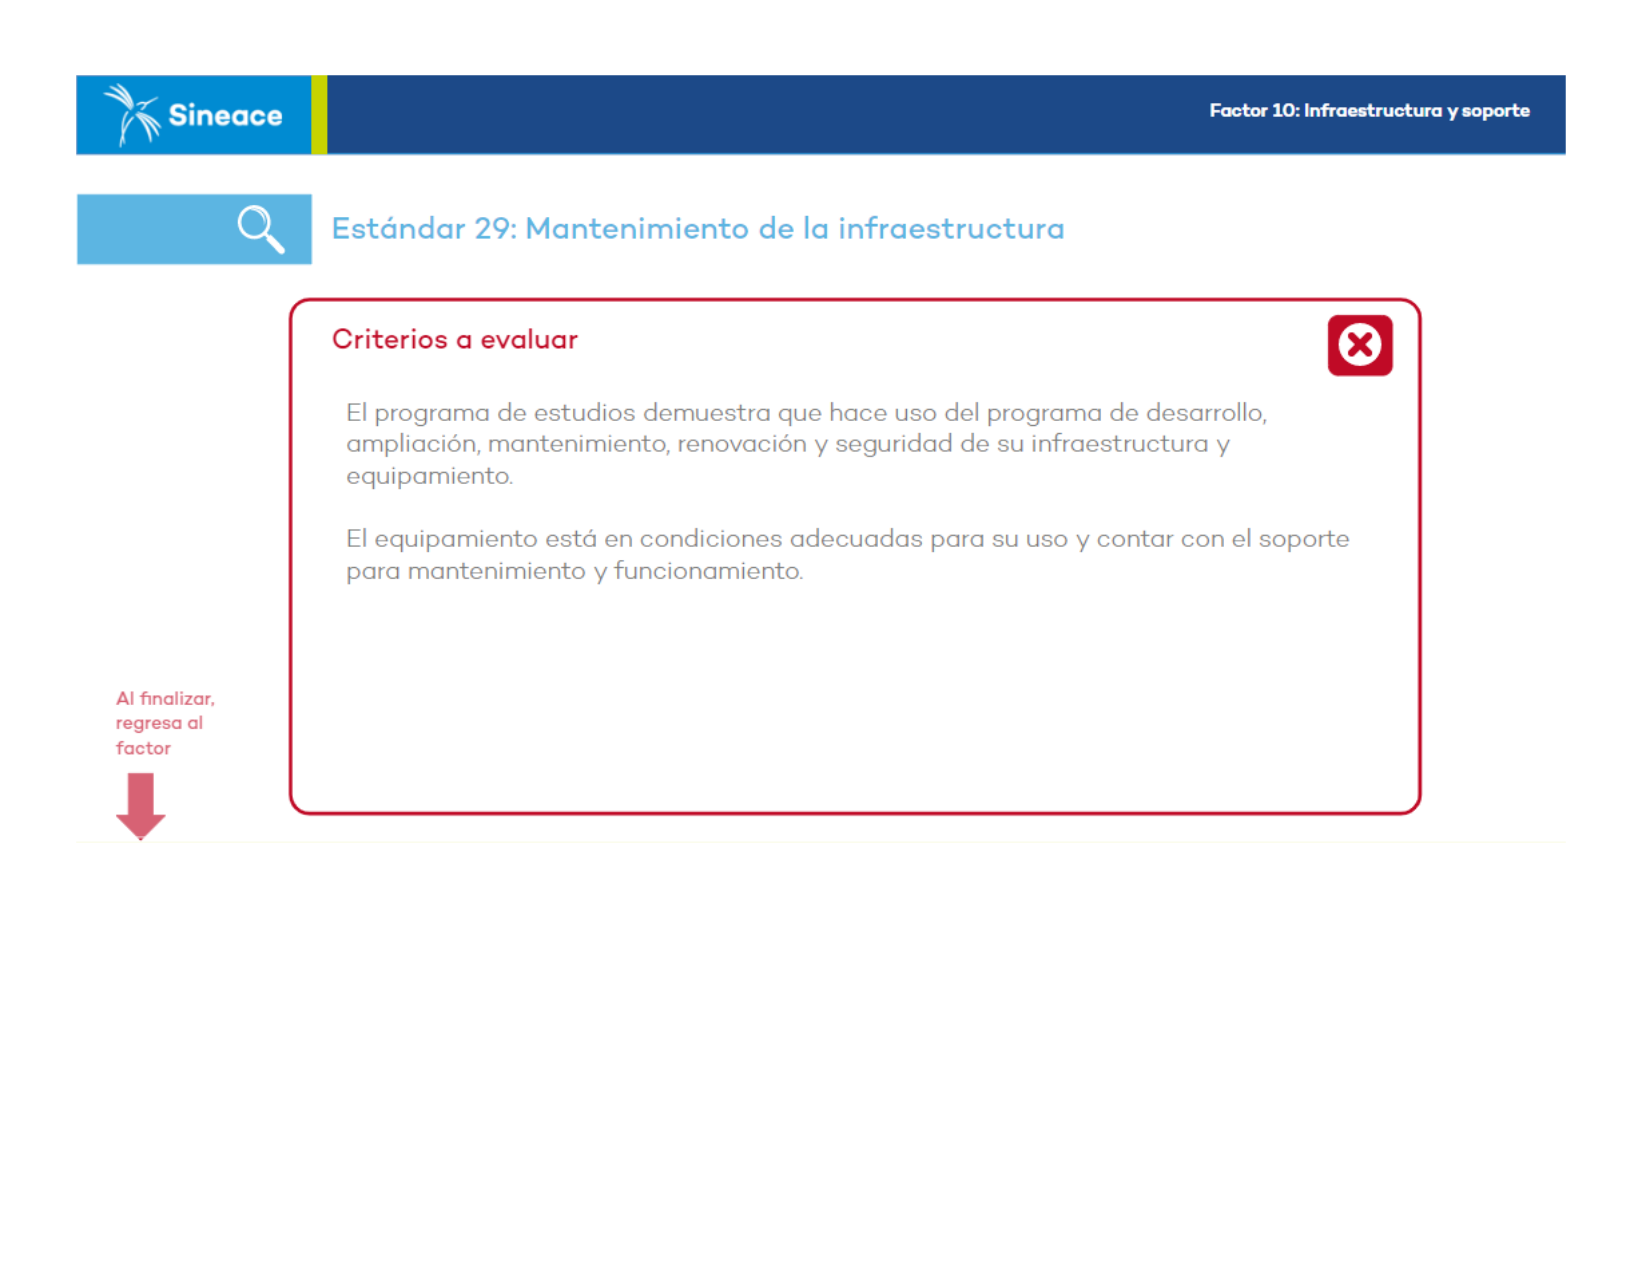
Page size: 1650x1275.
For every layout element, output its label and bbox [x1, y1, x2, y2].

picture [75, 75, 1574, 843]
